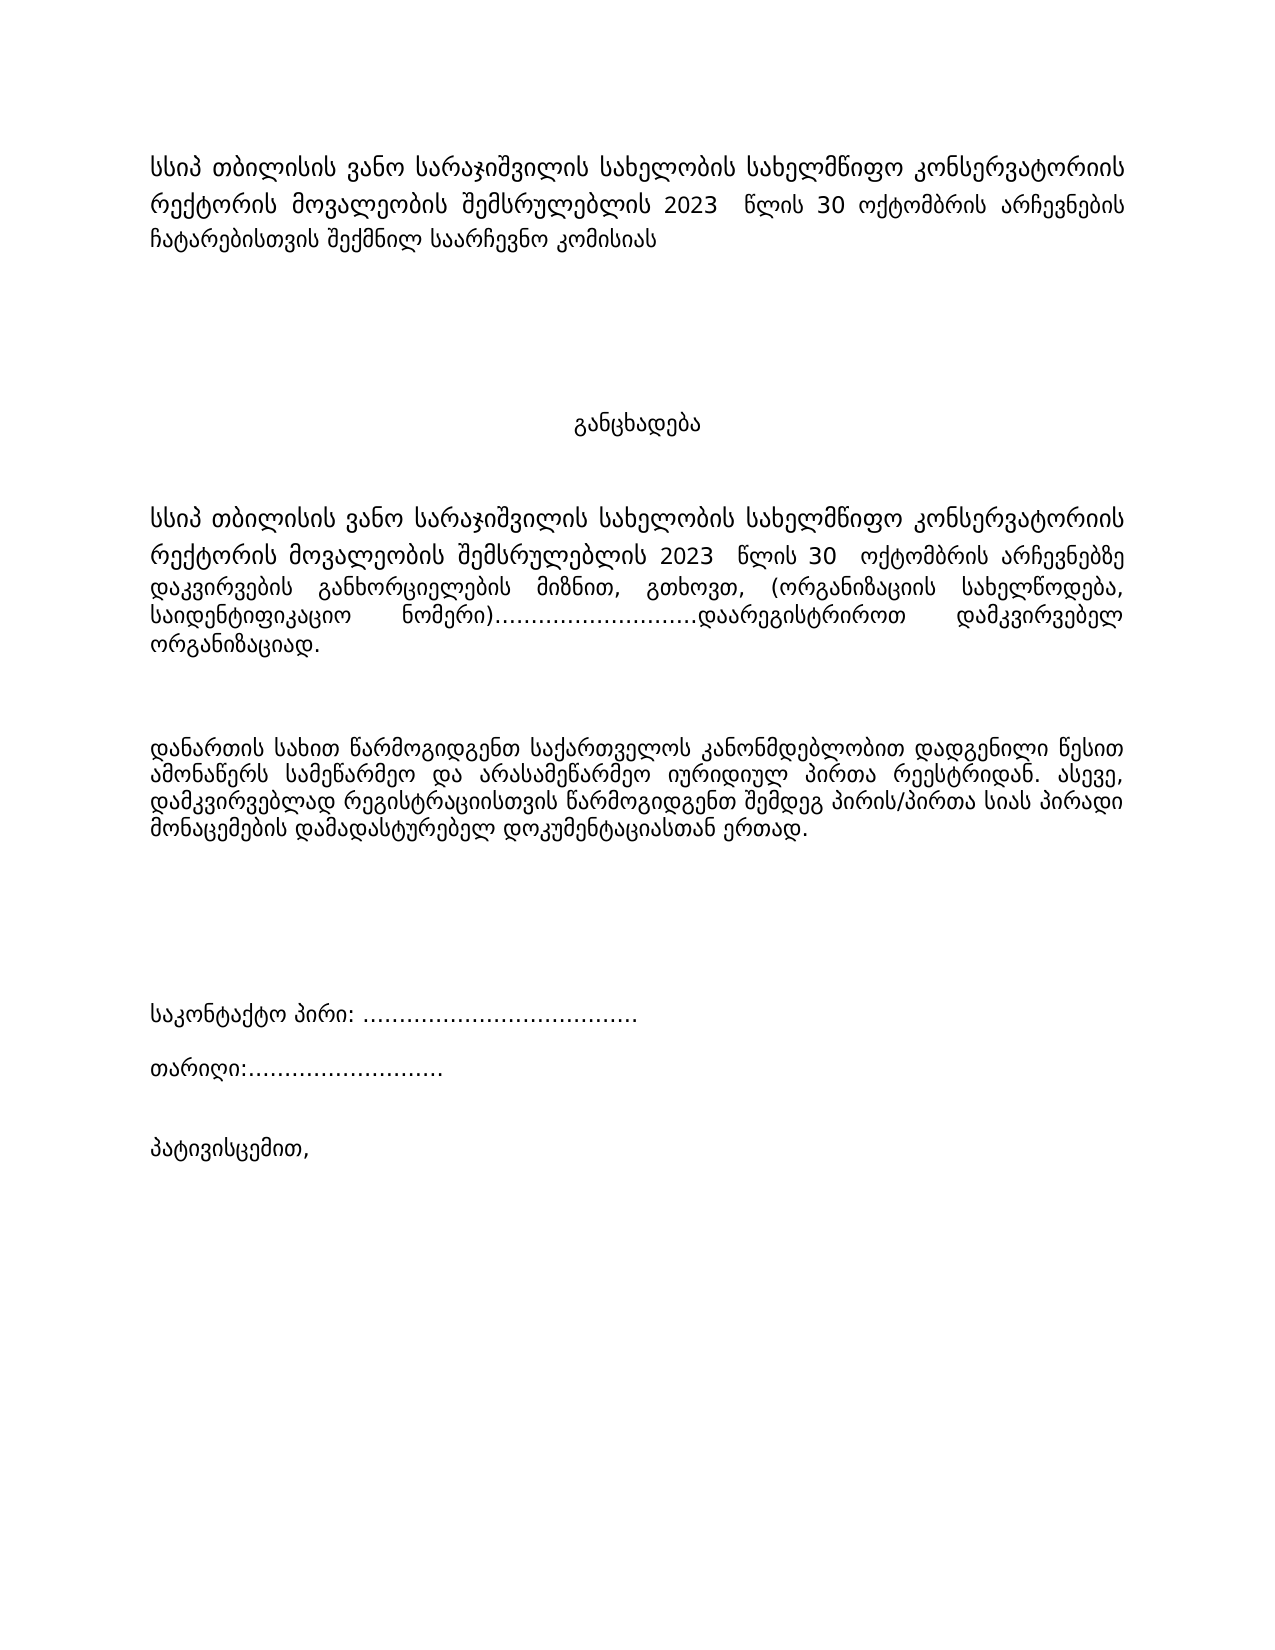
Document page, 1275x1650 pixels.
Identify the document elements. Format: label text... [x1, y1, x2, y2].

text სსიპ თბილისის ვანო სარაჯიშვილის სახელობის სახელმწიფო კონსერვატორიის რექტორის მოვალეობის შემსრულებლის 2023 წლის 30 ოქტომბრის არჩევნების ჩატარებისთვის შექმნილ საარჩევნო კომისიას [150, 150, 1125, 254]
text საკონტაქტო პირი: ...................................... [150, 1001, 1125, 1028]
text პატივისცემით, [150, 1135, 1125, 1161]
text სსიპ თბილისის ვანო სარაჯიშვილის სახელობის სახელმწიფო კონსერვატორიის რექტორის მოვალეობის შემსრულებლის 2023 წლის 30 ოქტომბრის არჩევნებზე დაკვირვების განხორციელების მიზნით, გთხოვთ, (ორგანიზაციის სახელწოდება, საიდენტიფიკაციო ნომერი)............................დაარეგისტრიროთ დამკვირვებელ ორგანიზაციად. [150, 501, 1125, 658]
text თარიღი:........................... [150, 1055, 1125, 1081]
text დანართის სახით წარმოგიდგენთ საქართველოს კანონმდებლობით დადგენილი წესით ამონაწერს სამეწარმეო და არასამეწარმეო იურიდიულ პირთა რეესტრიდან. ასევე, დამკვირვებლად რეგისტრაციისთვის წარმოგიდგენთ შემდეგ პირის/პირთა სიას პირადი მონაცემების დამადასტურებელ დოკუმენტაციასთან ერთად. [150, 735, 1125, 841]
text განცხადება [150, 410, 1125, 437]
